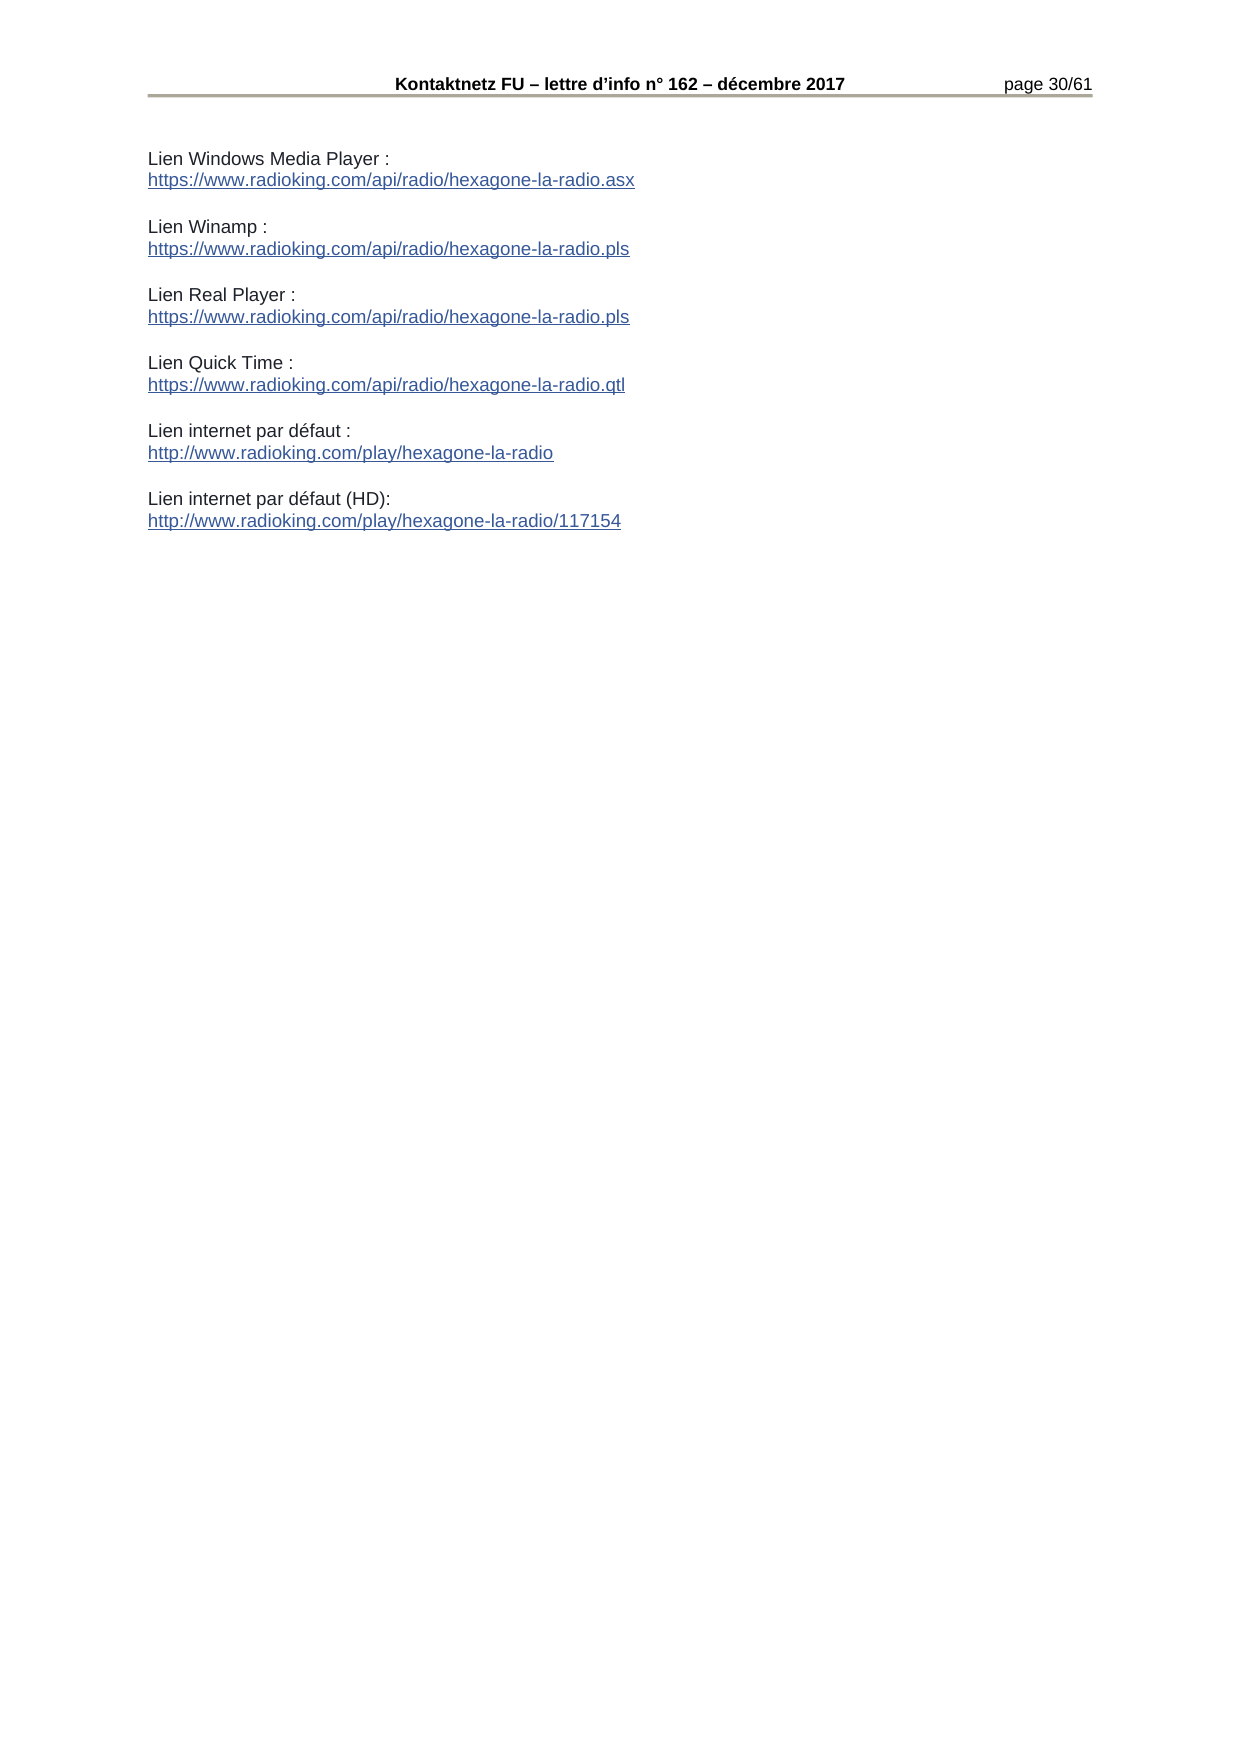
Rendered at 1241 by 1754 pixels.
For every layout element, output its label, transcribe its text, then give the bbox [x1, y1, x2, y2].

text Lien Winamp : https://www.radioking.com/api/radio/hexagone-la-radio.pls [148, 216, 1093, 259]
text Lien internet par défaut : http://www.radioking.com/play/hexagone-la-radio [148, 420, 1093, 463]
text Lien Quick Time : https://www.radioking.com/api/radio/hexagone-la-radio.qtl [148, 352, 1093, 395]
text Lien Windows Media Player : https://www.radioking.com/api/radio/hexagone-la-radio.asx [148, 148, 1093, 191]
text Lien Real Player : https://www.radioking.com/api/radio/hexagone-la-radio.pls [148, 284, 1093, 327]
text Lien internet par défaut (HD): http://www.radioking.com/play/hexagone-la-radio/117154 [148, 488, 1093, 531]
